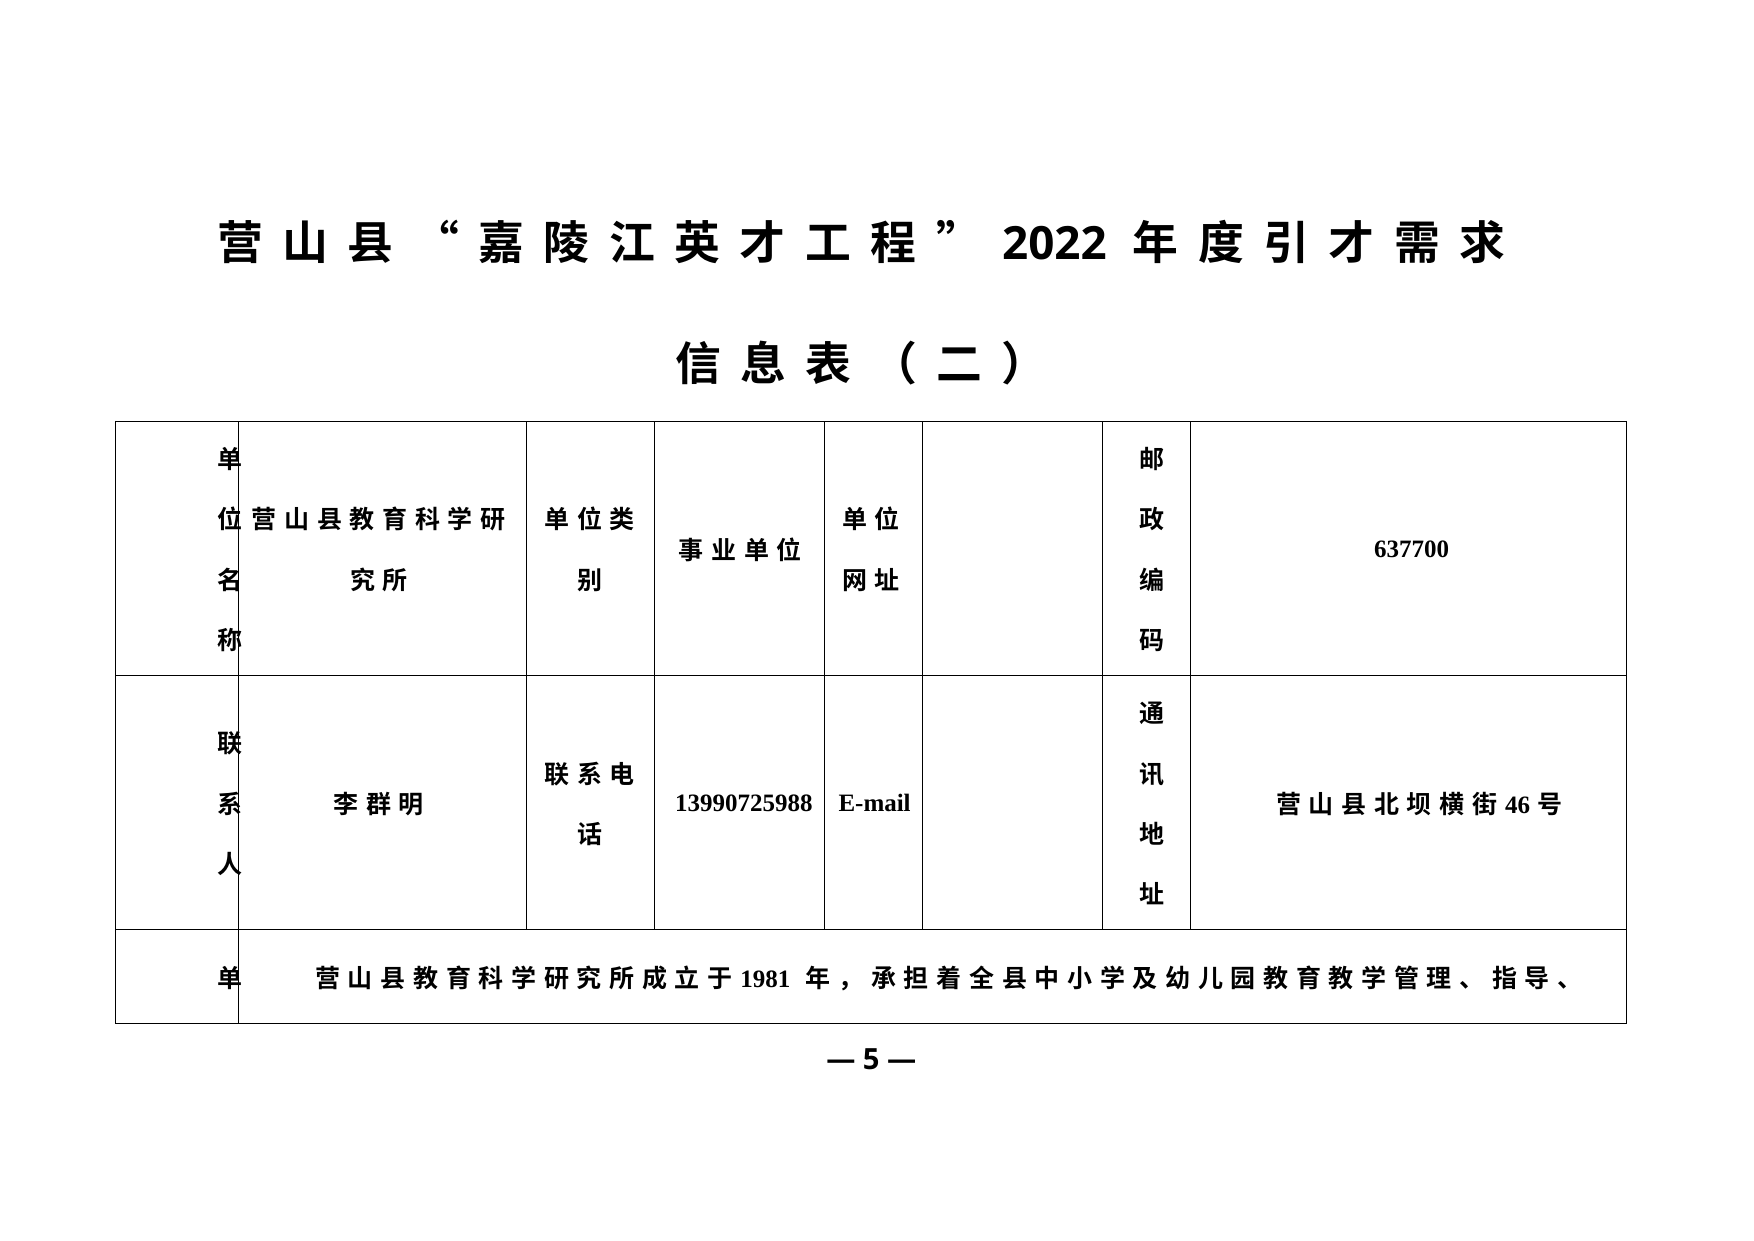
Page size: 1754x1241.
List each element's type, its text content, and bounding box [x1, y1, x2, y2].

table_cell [239, 930, 1626, 1023]
table_cell E-mail [825, 676, 922, 929]
table_cell 通讯 地址 [1103, 676, 1190, 929]
table_cell 联系人 [116, 676, 238, 929]
text 营山县“嘉陵江英才工程”2022年度引才需求信息表（二） [217, 179, 1525, 421]
table_header 邮政 编码 [1103, 422, 1190, 675]
table_cell 单位简介（200字左右） [116, 930, 238, 1023]
table_header [923, 422, 1102, 675]
table_header 单位类别 [527, 422, 654, 675]
table_header 637700 [1191, 422, 1626, 675]
table_cell 联系电话 [527, 676, 654, 929]
table_header 单位 网址 [825, 422, 922, 675]
table_cell 营山县北坝横街46号 [1191, 676, 1626, 929]
table_cell [923, 676, 1102, 929]
table_header 营山县教育科学研究所 [239, 422, 526, 675]
table_header 单位名称 [116, 422, 238, 675]
table_cell 李群明 [239, 676, 526, 929]
table_header 事业单位 [655, 422, 824, 675]
table_cell 13990725988 [655, 676, 824, 929]
